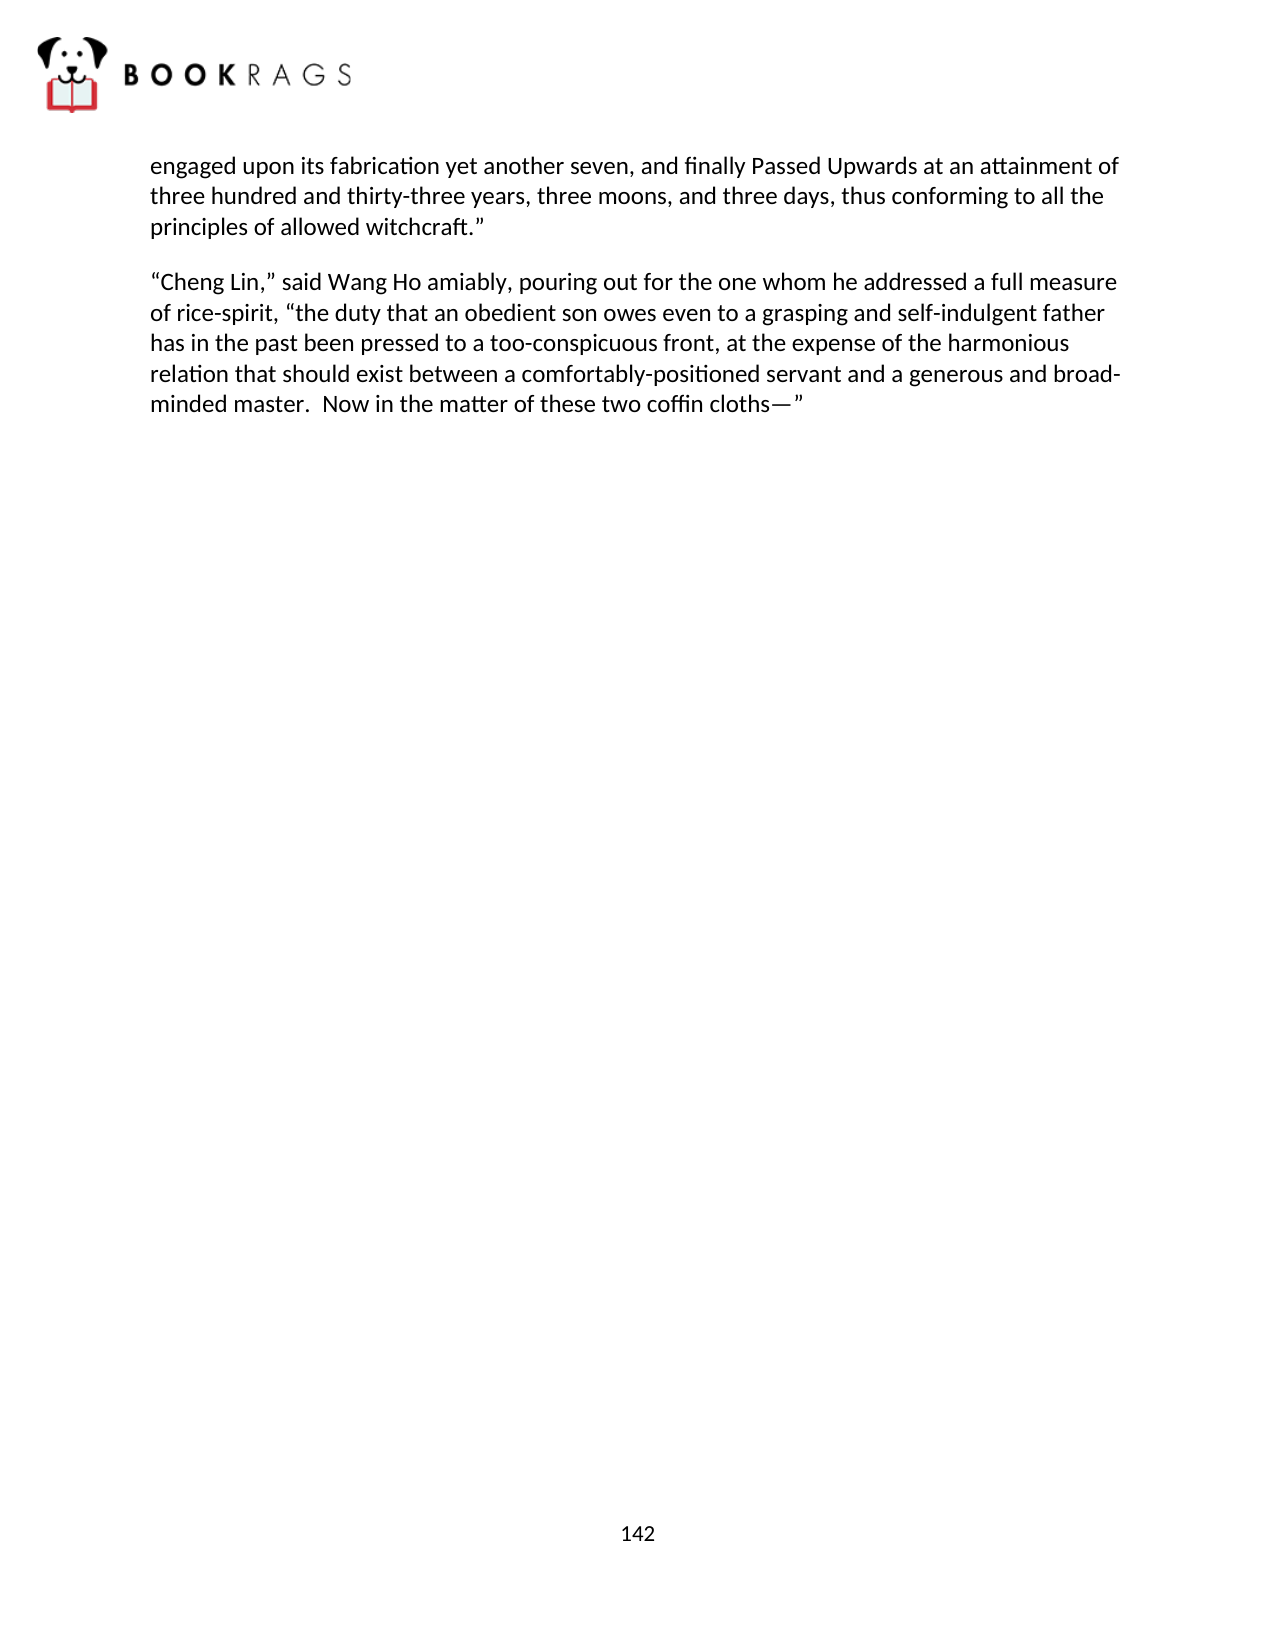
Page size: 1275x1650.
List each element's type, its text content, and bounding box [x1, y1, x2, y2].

text “Cheng Lin,” said Wang Ho amiably, pouring out for the one whom he addressed a full measure of rice-spirit, “the duty that an obedient son owes even to a grasping and self-indulgent father has in the past been pressed to a too-conspicuous front, at the expense of the harmonious relation that should exist between a comfortably-positioned servant and a generous and broad-minded master. Now in the matter of these two coffin cloths—­” [150, 267, 1125, 419]
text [150, 150, 1125, 242]
picture [37, 37, 351, 113]
